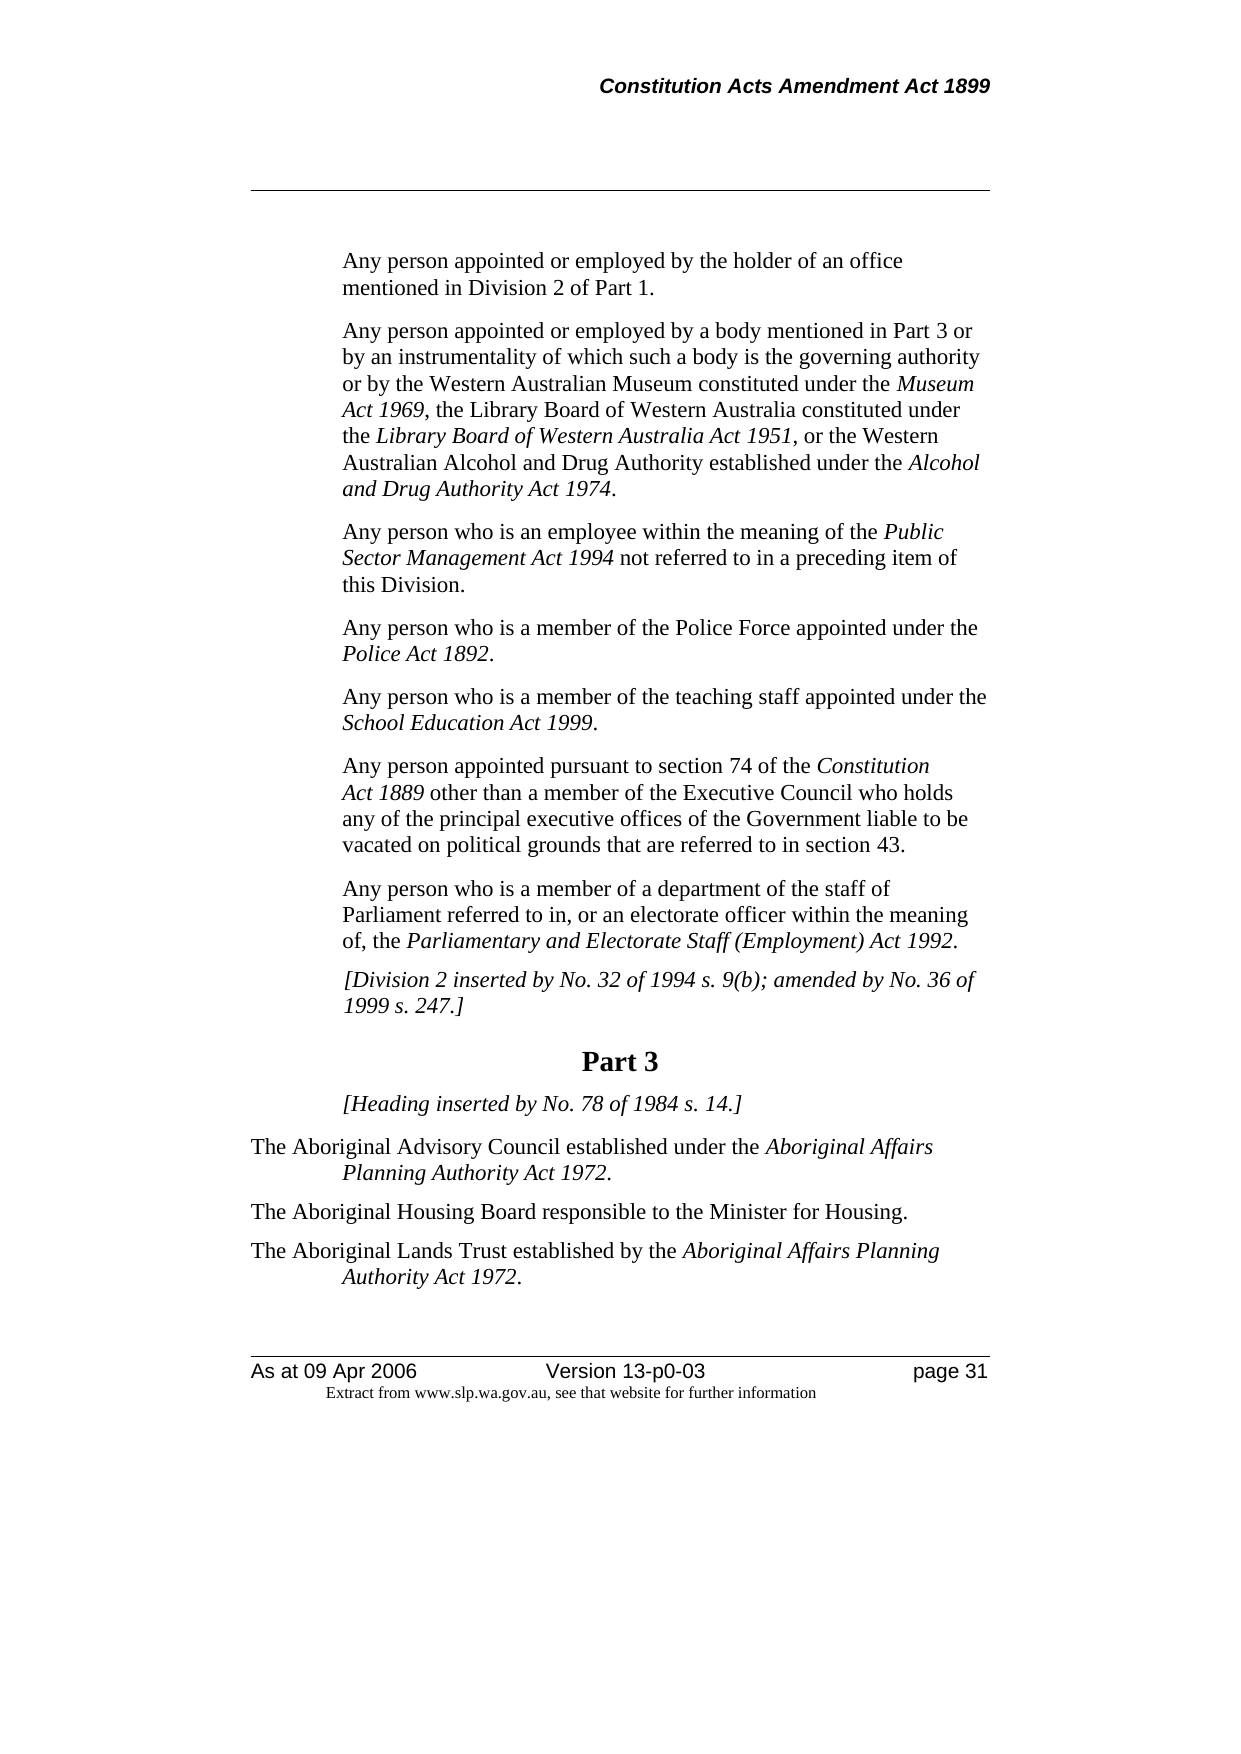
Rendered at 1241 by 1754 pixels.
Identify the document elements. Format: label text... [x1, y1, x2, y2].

subtitle Part 3 [251, 1044, 990, 1077]
text The Aboriginal Advisory Council established under the Aboriginal Affairs Planning Authority Act 1972. [251, 1133, 990, 1186]
text Any person who is a member of a department of the staff of Parliament referred to in, or an electorate officer within the meaning of, the Parliamentary and Electorate Staff (Employment) Act 1992. [251, 874, 990, 954]
text Any person who is a member of the teaching staff appointed under the School Education Act 1999. [251, 683, 990, 736]
text The Aboriginal Housing Board responsible to the Minister for Housing. [251, 1198, 990, 1224]
text Any person who is a member of the Police Force appointed under the Police Act 1892. [251, 614, 990, 666]
text [Division 2 inserted by No. 32 of 1994 s. 9(b); amended by No. 36 of 1999 s. 247.] [251, 966, 990, 1019]
text Any person who is an employee within the meaning of the Public Sector Management Act 1994 not referred to in a preceding item of this Division. [251, 518, 990, 597]
subtitle [Heading inserted by No. 78 of 1984 s. 14.] [251, 1090, 990, 1116]
text The Aboriginal Lands Trust established by the Aboriginal Affairs Planning Authority Act 1972. [251, 1237, 990, 1290]
text Any person appointed or employed by a body mentioned in Part 3 or by an instrumentality of which such a body is the governing authority or by the Western Australian Museum constituted under the Museum Act 1969, the Library Board of Western Australia constituted under the Library Board of Western Australia Act 1951, or the Western Australian Alcohol and Drug Authority established under the Alcohol and Drug Authority Act 1974. [251, 317, 990, 501]
text Any person appointed or employed by the holder of an office mentioned in Division 2 of Part 1. [251, 247, 990, 300]
text Any person appointed pursuant to section 74 of the Constitution Act 1889 other than a member of the Executive Council who holds any of the principal executive offices of the Government liable to be vacated on political grounds that are referred to in section 43. [251, 752, 990, 858]
